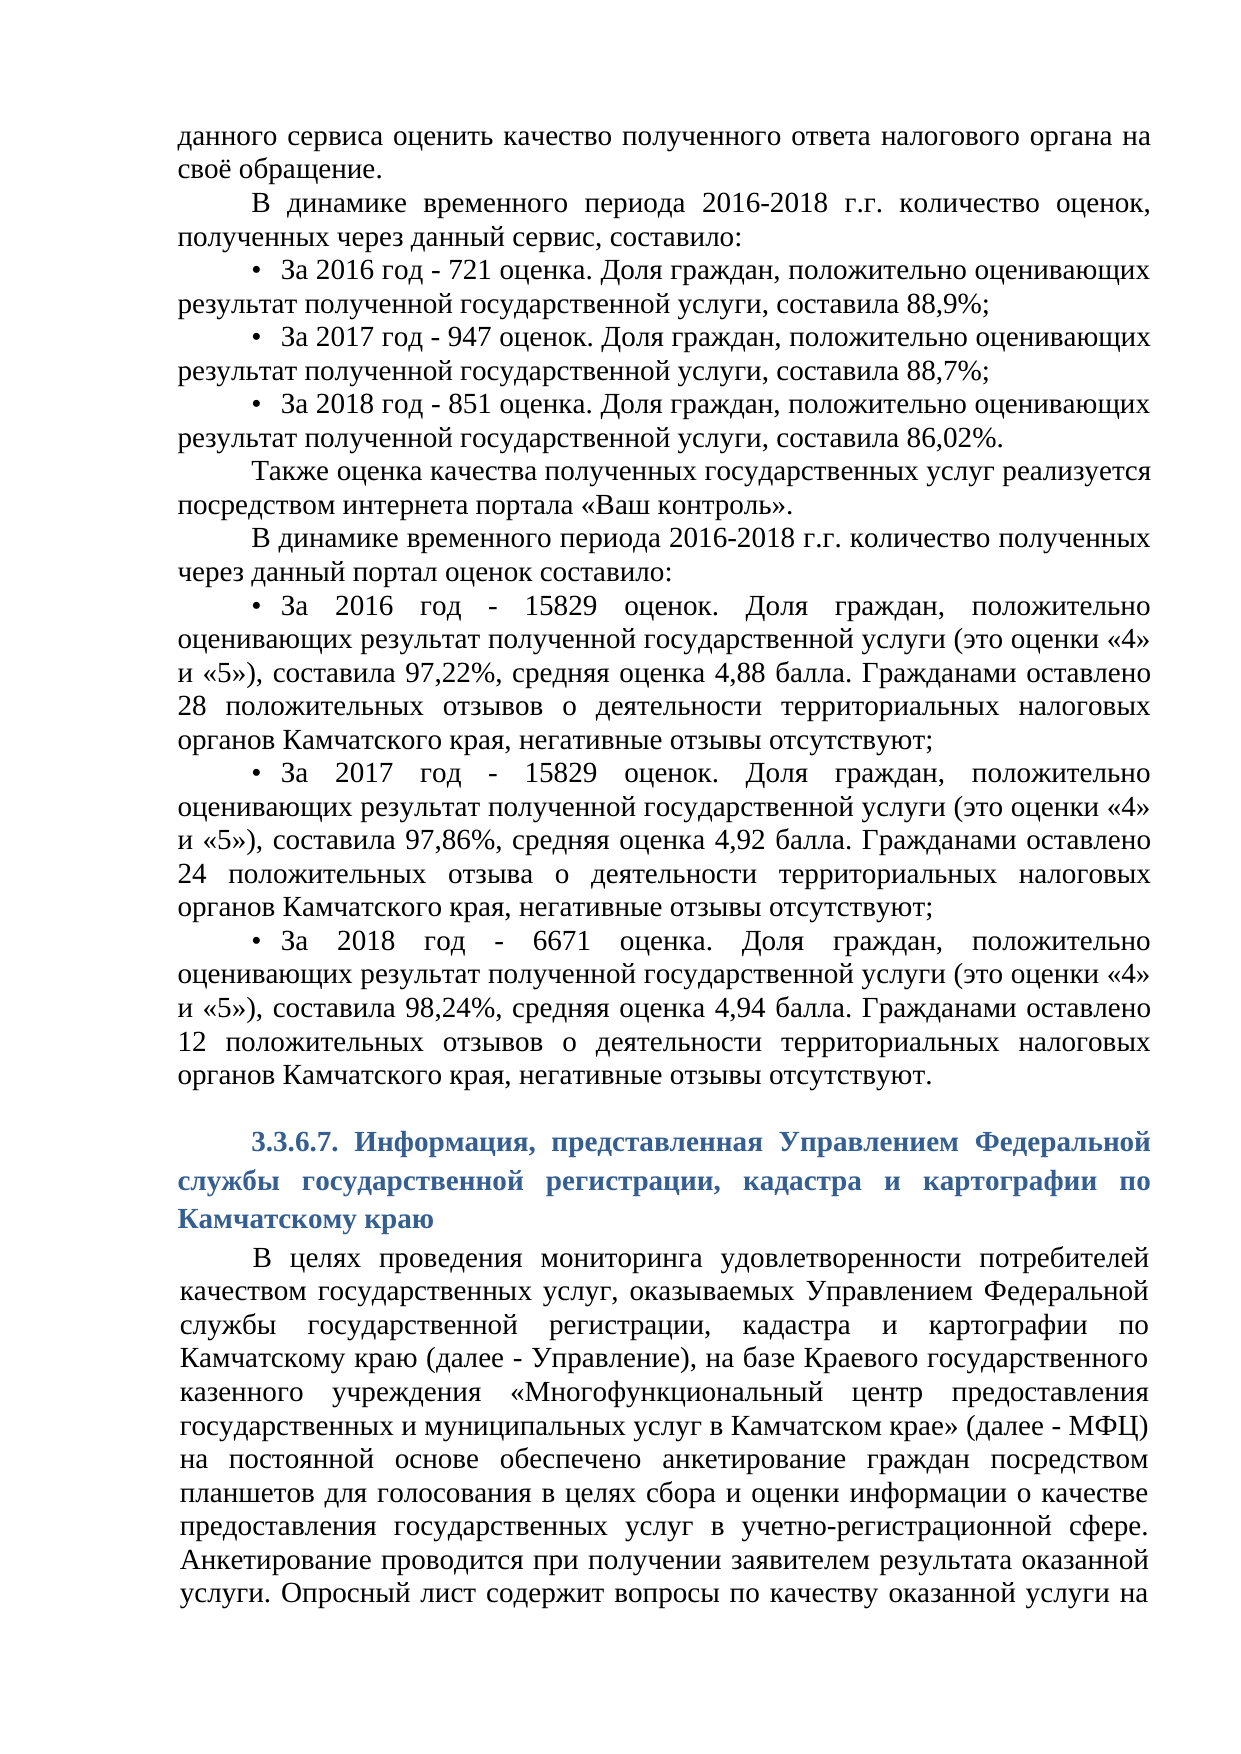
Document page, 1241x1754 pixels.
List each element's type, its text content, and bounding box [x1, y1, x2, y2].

text • За 2016 год - 15829 оценок. Доля граждан, положительно оценивающих результат полученной государственной услуги (это оценки «4» и «5»), составила 97,22%, средняя оценка 4,88 балла. Гражданами оставлено 28 положительных отзывов о деятельности территориальных налоговых органов Камчатского края, негативные отзывы отсутствуют; [177, 588, 1152, 755]
text • За 2017 год - 15829 оценок. Доля граждан, положительно оценивающих результат полученной государственной услуги (это оценки «4» и «5»), составила 97,86%, средняя оценка 4,92 балла. Гражданами оставлено 24 положительных отзыва о деятельности территориальных налоговых органов Камчатского края, негативные отзывы отсутствуют; [177, 755, 1152, 923]
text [177, 118, 1152, 185]
text Также оценка качества полученных государственных услуг реализуется посредством интернета портала «Ваш контроль». [177, 453, 1152, 521]
text В динамике временного периода 2016-2018 г.г. количество полученных через данный портал оценок составило: [177, 521, 1152, 588]
text • За 2018 год - 851 оценка. Доля граждан, положительно оценивающих результат полученной государственной услуги, составила 86,02%. [177, 386, 1152, 453]
text В динамике временного периода 2016-2018 г.г. количество оценок, полученных через данный сервис, составило: [177, 185, 1152, 252]
text • За 2017 год - 947 оценок. Доля граждан, положительно оценивающих результат полученной государственной услуги, составила 88,7%; [177, 319, 1152, 386]
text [179, 1240, 1149, 1609]
subtitle 3.3.6.7. Информация, представленная Управлением Федеральной службы государственной регистрации, кадастра и картографии по Камчатскому краю [177, 1124, 1152, 1235]
text • За 2018 год - 6671 оценка. Доля граждан, положительно оценивающих результат полученной государственной услуги (это оценки «4» и «5»), составила 98,24%, средняя оценка 4,94 балла. Гражданами оставлено 12 положительных отзывов о деятельности территориальных налоговых органов Камчатского края, негативные отзывы отсутствуют. [177, 923, 1152, 1091]
text • За 2016 год - 721 оценка. Доля граждан, положительно оценивающих результат полученной государственной услуги, составила 88,9%; [177, 252, 1152, 319]
